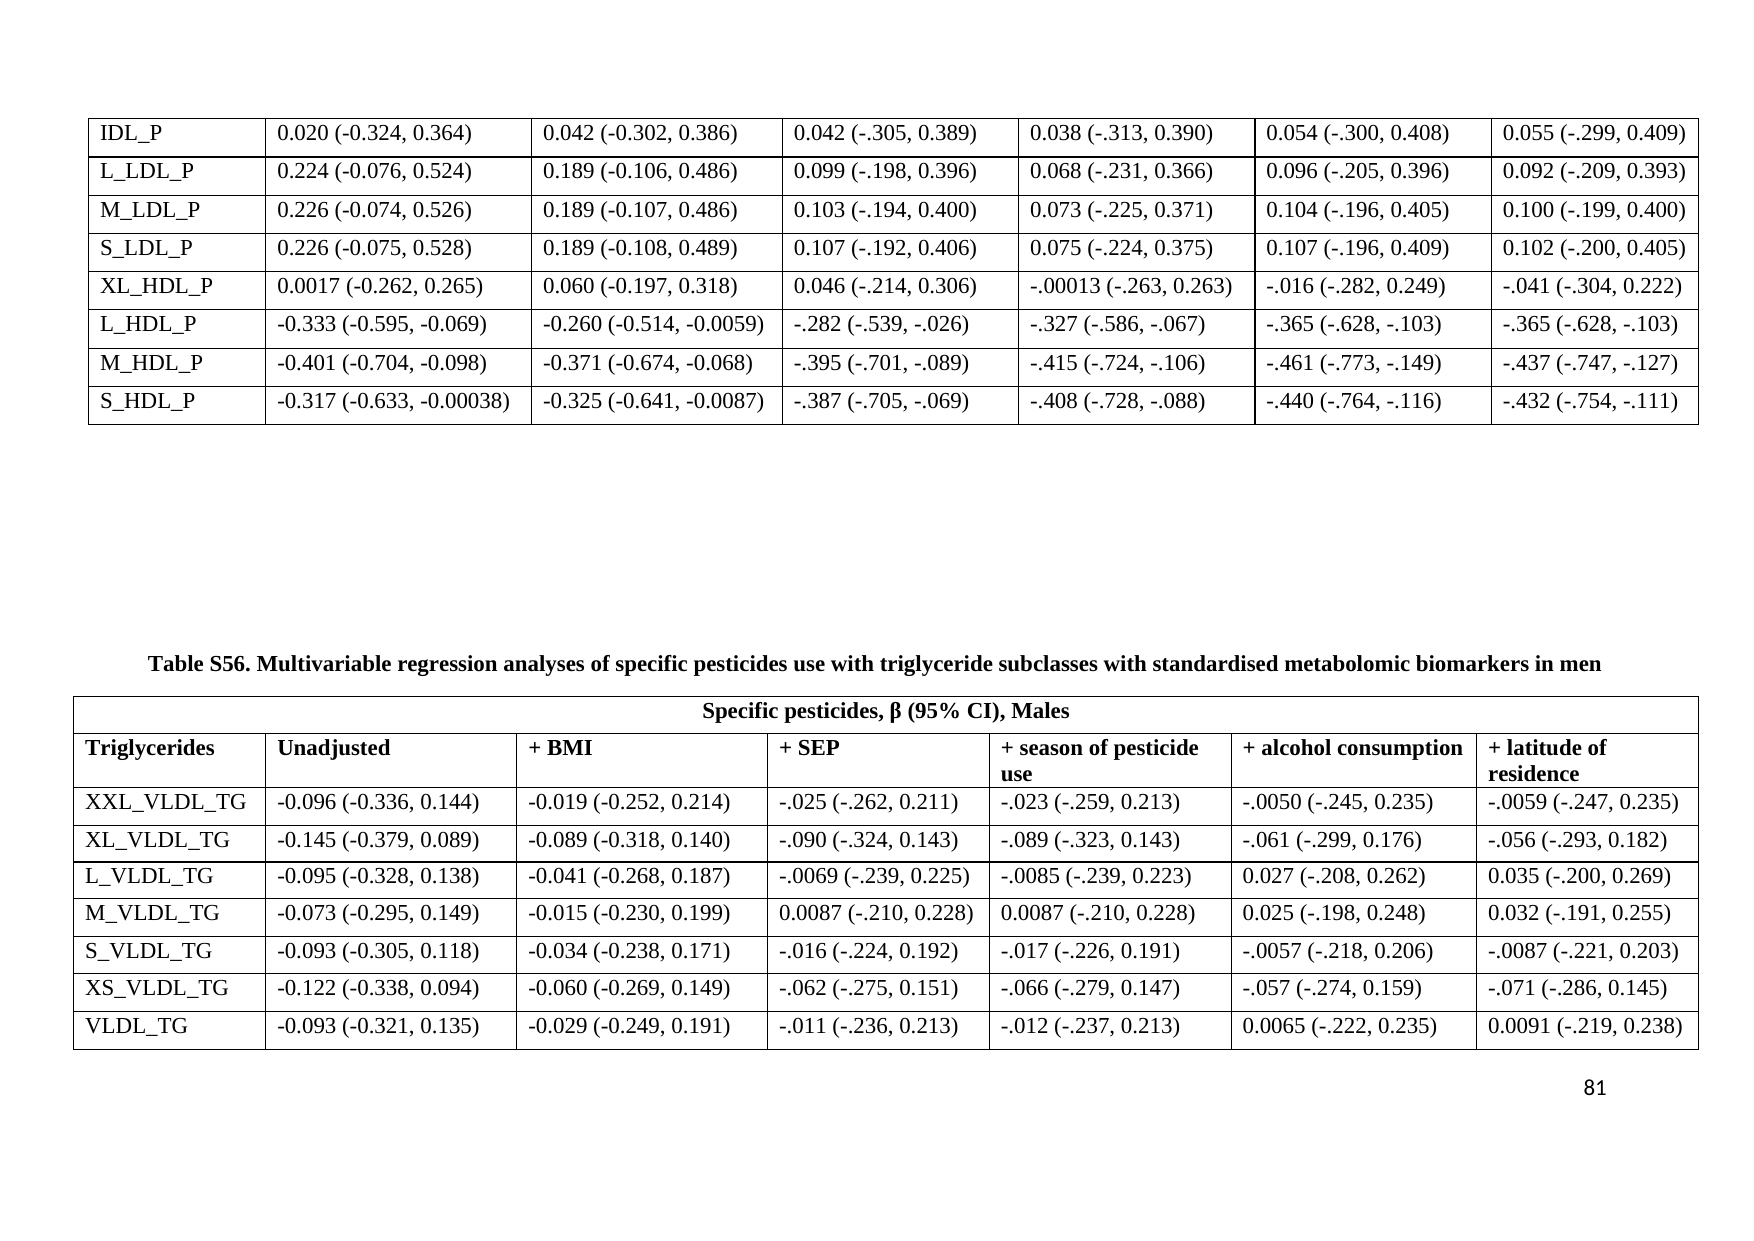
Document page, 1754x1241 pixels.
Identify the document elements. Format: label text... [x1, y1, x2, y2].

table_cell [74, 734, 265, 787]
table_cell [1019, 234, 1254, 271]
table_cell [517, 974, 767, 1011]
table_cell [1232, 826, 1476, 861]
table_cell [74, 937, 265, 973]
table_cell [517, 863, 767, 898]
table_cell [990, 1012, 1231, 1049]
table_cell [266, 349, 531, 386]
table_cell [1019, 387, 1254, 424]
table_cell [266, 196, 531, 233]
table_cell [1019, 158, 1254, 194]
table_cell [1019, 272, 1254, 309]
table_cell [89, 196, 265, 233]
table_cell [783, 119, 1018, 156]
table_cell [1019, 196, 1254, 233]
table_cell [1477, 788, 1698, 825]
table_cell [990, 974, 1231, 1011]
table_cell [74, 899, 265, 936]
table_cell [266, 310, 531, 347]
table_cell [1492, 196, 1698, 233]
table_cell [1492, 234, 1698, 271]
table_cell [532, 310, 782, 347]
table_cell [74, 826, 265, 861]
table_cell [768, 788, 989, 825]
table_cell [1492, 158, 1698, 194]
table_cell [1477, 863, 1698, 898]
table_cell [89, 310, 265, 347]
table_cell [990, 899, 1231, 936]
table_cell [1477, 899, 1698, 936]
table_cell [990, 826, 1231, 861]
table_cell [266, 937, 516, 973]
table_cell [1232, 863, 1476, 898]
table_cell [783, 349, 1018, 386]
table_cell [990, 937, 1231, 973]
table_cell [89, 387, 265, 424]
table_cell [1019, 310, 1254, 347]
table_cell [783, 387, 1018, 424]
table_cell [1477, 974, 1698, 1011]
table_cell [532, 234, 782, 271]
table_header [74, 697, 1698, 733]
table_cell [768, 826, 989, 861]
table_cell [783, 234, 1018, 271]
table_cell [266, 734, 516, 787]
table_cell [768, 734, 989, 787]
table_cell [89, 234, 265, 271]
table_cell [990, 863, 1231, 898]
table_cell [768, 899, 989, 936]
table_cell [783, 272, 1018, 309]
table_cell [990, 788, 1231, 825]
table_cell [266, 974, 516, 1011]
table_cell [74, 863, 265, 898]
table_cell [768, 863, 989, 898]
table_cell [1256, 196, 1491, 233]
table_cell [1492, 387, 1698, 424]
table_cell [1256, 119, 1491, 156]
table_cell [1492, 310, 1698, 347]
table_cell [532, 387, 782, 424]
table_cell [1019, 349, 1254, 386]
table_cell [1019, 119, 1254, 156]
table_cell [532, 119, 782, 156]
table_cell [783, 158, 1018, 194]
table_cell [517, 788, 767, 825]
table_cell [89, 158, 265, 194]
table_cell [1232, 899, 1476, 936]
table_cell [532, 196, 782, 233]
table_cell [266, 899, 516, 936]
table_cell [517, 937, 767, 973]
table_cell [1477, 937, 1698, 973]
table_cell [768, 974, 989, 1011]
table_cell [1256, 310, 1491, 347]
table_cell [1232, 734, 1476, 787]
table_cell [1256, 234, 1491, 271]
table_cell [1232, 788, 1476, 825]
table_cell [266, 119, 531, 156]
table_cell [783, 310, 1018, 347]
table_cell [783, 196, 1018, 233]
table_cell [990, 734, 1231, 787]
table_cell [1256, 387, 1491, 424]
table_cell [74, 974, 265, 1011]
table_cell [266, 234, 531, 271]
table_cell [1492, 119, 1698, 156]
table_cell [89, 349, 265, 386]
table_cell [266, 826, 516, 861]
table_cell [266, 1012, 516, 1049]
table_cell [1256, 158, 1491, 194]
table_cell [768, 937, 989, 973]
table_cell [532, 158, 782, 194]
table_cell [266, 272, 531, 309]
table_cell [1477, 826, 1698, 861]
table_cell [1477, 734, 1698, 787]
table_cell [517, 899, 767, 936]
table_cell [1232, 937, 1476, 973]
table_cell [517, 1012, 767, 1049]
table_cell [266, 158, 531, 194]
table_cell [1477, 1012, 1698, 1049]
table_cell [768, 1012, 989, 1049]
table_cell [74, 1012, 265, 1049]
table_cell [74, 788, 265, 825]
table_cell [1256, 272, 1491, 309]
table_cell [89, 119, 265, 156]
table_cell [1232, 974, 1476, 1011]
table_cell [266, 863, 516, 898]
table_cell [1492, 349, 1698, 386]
text Table S56. Multivariable regression analyses of specific pesticides use with triglyceride subclasses with standardised metabolomic biomarkers in men [148, 651, 1606, 677]
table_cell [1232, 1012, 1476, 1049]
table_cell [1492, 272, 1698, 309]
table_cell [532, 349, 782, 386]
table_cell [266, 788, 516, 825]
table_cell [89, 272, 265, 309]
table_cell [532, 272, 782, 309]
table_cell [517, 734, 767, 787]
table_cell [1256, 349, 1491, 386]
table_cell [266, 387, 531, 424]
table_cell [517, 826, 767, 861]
